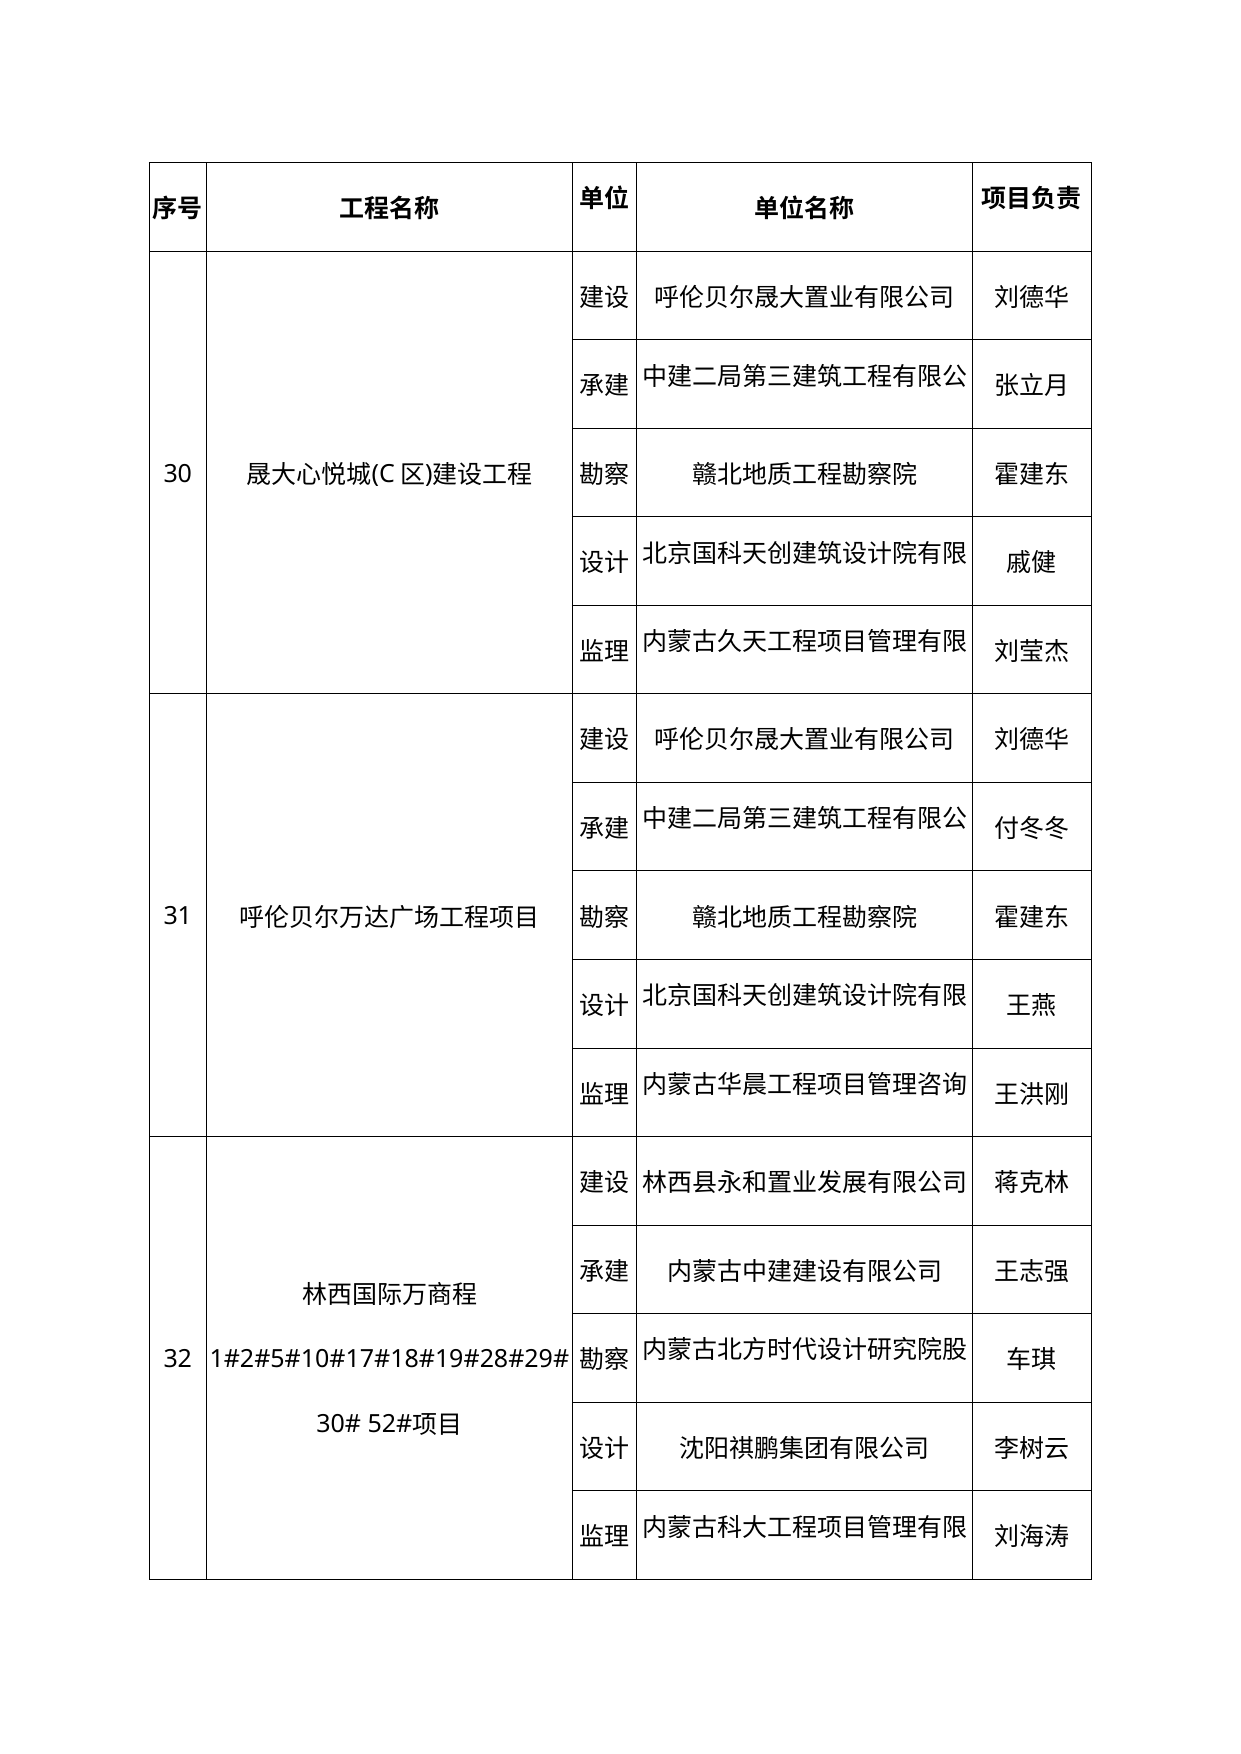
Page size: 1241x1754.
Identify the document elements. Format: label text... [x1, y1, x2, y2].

table_cell 林西县永和置业发展有限公司 [637, 1137, 972, 1224]
table_cell 建设 [573, 694, 636, 782]
table_cell 承建 [573, 340, 636, 428]
table_cell 工程名称 [207, 163, 572, 251]
table_cell 刘海涛 [973, 1491, 1091, 1579]
table_cell 内蒙古中建建设有限公司 [637, 1226, 972, 1313]
table_cell 监理 [573, 1491, 636, 1579]
table_cell 项目负责人 [973, 163, 1091, 251]
table_cell 建设 [573, 1137, 636, 1224]
table_cell 设计 [573, 960, 636, 1047]
table_cell 内蒙古久天工程项目管理有限公司 [637, 606, 972, 693]
table_cell 刘德华 [973, 694, 1091, 782]
table_cell 设计 [573, 517, 636, 605]
table_cell 王燕 [973, 960, 1091, 1047]
table_cell 晟大心悦城(C区)建设工程 [207, 252, 572, 693]
table_cell 戚健 [973, 517, 1091, 605]
table_cell 呼伦贝尔万达广场工程项目 [207, 694, 572, 1136]
table_cell 车琪 [973, 1314, 1091, 1402]
table_cell 刘德华 [973, 252, 1091, 339]
table_cell 赣北地质工程勘察院 [637, 429, 972, 516]
table_cell 监理 [573, 606, 636, 693]
table_cell 31 [150, 694, 206, 1136]
table_cell 承建 [573, 1226, 636, 1313]
table_cell 勘察 [573, 1314, 636, 1402]
table_cell 呼伦贝尔晟大置业有限公司 [637, 252, 972, 339]
table_cell 承建 [573, 783, 636, 870]
table_cell 沈阳祺鹏集团有限公司 [637, 1403, 972, 1490]
table_cell 蒋克林 [973, 1137, 1091, 1224]
table_cell 内蒙古华晨工程项目管理咨询有限责任公司 [637, 1049, 972, 1136]
table_cell 刘莹杰 [973, 606, 1091, 693]
table_cell 建设 [573, 252, 636, 339]
table_cell 勘察 [573, 871, 636, 959]
table_cell 张立月 [973, 340, 1091, 428]
table_cell 单位 类型 [573, 163, 636, 251]
table_cell 设计 [573, 1403, 636, 1490]
table_cell 中建二局第三建筑工程有限公司 [637, 340, 972, 428]
table_cell 霍建东 [973, 871, 1091, 959]
table_cell 勘察 [573, 429, 636, 516]
table_cell 北京国科天创建筑设计院有限责任公司 [637, 960, 972, 1047]
table_cell 中建二局第三建筑工程有限公司 [637, 783, 972, 870]
table_cell 30 [150, 252, 206, 693]
table_cell 王志强 [973, 1226, 1091, 1313]
table_cell 王洪刚 [973, 1049, 1091, 1136]
table_cell 霍建东 [973, 429, 1091, 516]
table_cell 北京国科天创建筑设计院有限责任公司 [637, 517, 972, 605]
table_cell 李树云 [973, 1403, 1091, 1490]
table_cell 林西国际万商程1#2#5#10#17#18#19#28#29#30# 52#项目 [207, 1137, 572, 1579]
table_cell 赣北地质工程勘察院 [637, 871, 972, 959]
table_cell 序号 [150, 163, 206, 251]
table_cell 呼伦贝尔晟大置业有限公司 [637, 694, 972, 782]
table_cell 32 [150, 1137, 206, 1579]
table_cell 单位名称 [637, 163, 972, 251]
table_cell 付冬冬 [973, 783, 1091, 870]
table_cell 监理 [573, 1049, 636, 1136]
table_cell 内蒙古科大工程项目管理有限责任公司 [637, 1491, 972, 1579]
table_cell 内蒙古北方时代设计研究院股份有限公司 [637, 1314, 972, 1402]
